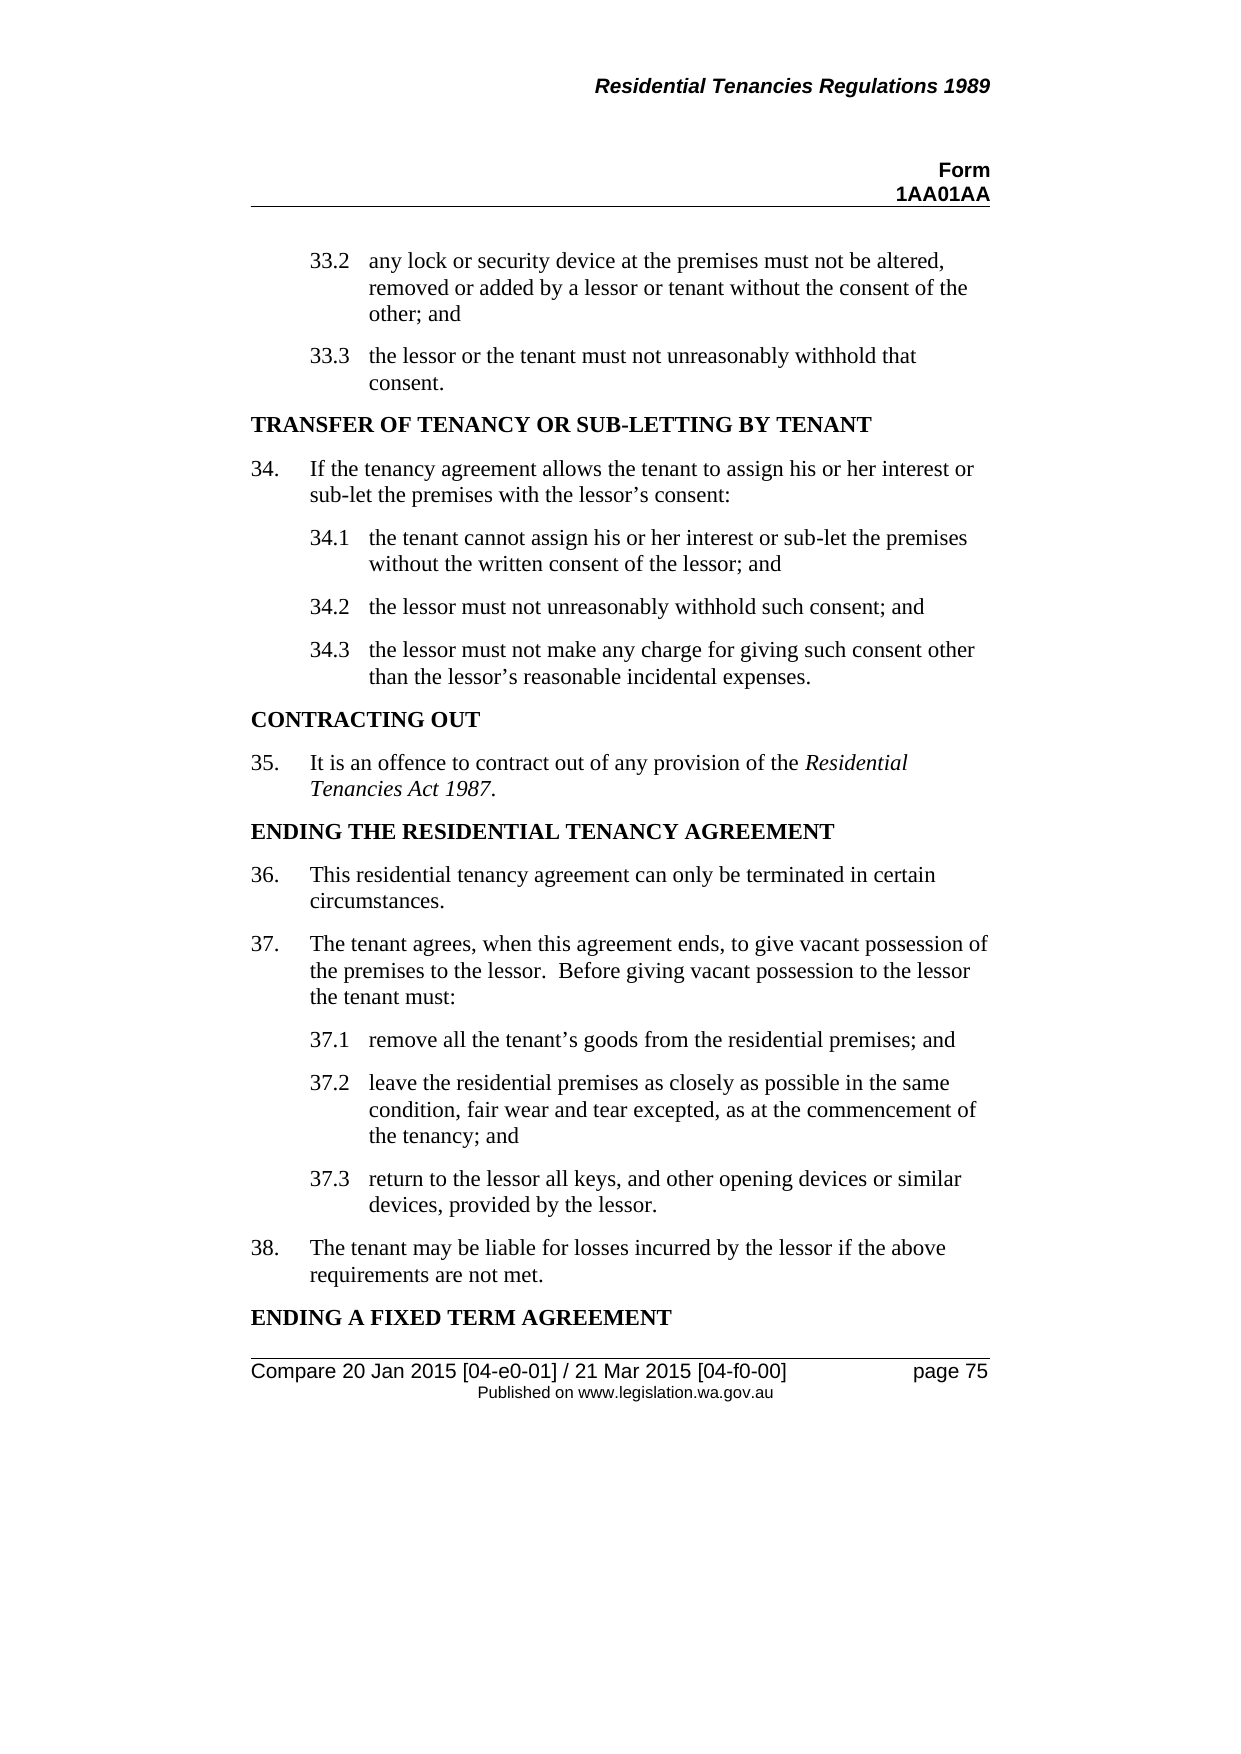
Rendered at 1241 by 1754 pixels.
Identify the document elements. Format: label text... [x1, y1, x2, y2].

text 34.2 the lessor must not unreasonably withhold such consent; and [251, 593, 990, 620]
text 37. The tenant agrees, when this agreement ends, to give vacant possession of the premises to the lessor. Before giving vacant possession to the lessor the tenant must: [251, 931, 990, 1009]
text 38. The tenant may be liable for losses incurred by the lessor if the above requirements are not met. [251, 1234, 990, 1287]
text TRANSFER OF TENANCY OR SUB-LETTING BY TENANT [251, 412, 990, 438]
text 34.1 the tenant cannot assign his or her interest or sub-let the premises without the written consent of the lessor; and [251, 524, 990, 577]
text ENDING THE RESIDENTIAL TENANCY AGREEMENT [251, 818, 990, 844]
text 37.2 leave the residential premises as closely as possible in the same condition, fair wear and tear excepted, as at the commencement of the tenancy; and [251, 1069, 990, 1148]
text 36. This residential tenancy agreement can only be terminated in certain circumstances. [251, 861, 990, 914]
text Ending a fixed term agreement [251, 1304, 990, 1330]
text 33.2 any lock or security device at the premises must not be altered, removed or added by a lessor or tenant without the consent of the other; and [251, 247, 990, 327]
text 37.3 return to the lessor all keys, and other opening devices or similar devices, provided by the lessor. [251, 1165, 990, 1218]
text 35. It is an offence to contract out of any provision of the Residential Tenancies Act 1987. [251, 749, 990, 801]
text 34. If the tenancy agreement allows the tenant to assign his or her interest or sub-let the premises with the lessor’s consent: [251, 454, 990, 507]
text CONTRACTING OUT [251, 706, 990, 732]
text 34.3 the lessor must not make any charge for giving such consent other than the lessor’s reasonable incidental expenses. [251, 636, 990, 689]
text 33.3 the lessor or the tenant must not unreasonably withhold that consent. [251, 342, 990, 395]
text 37.1 remove all the tenant’s goods from the residential premises; and [251, 1026, 990, 1053]
